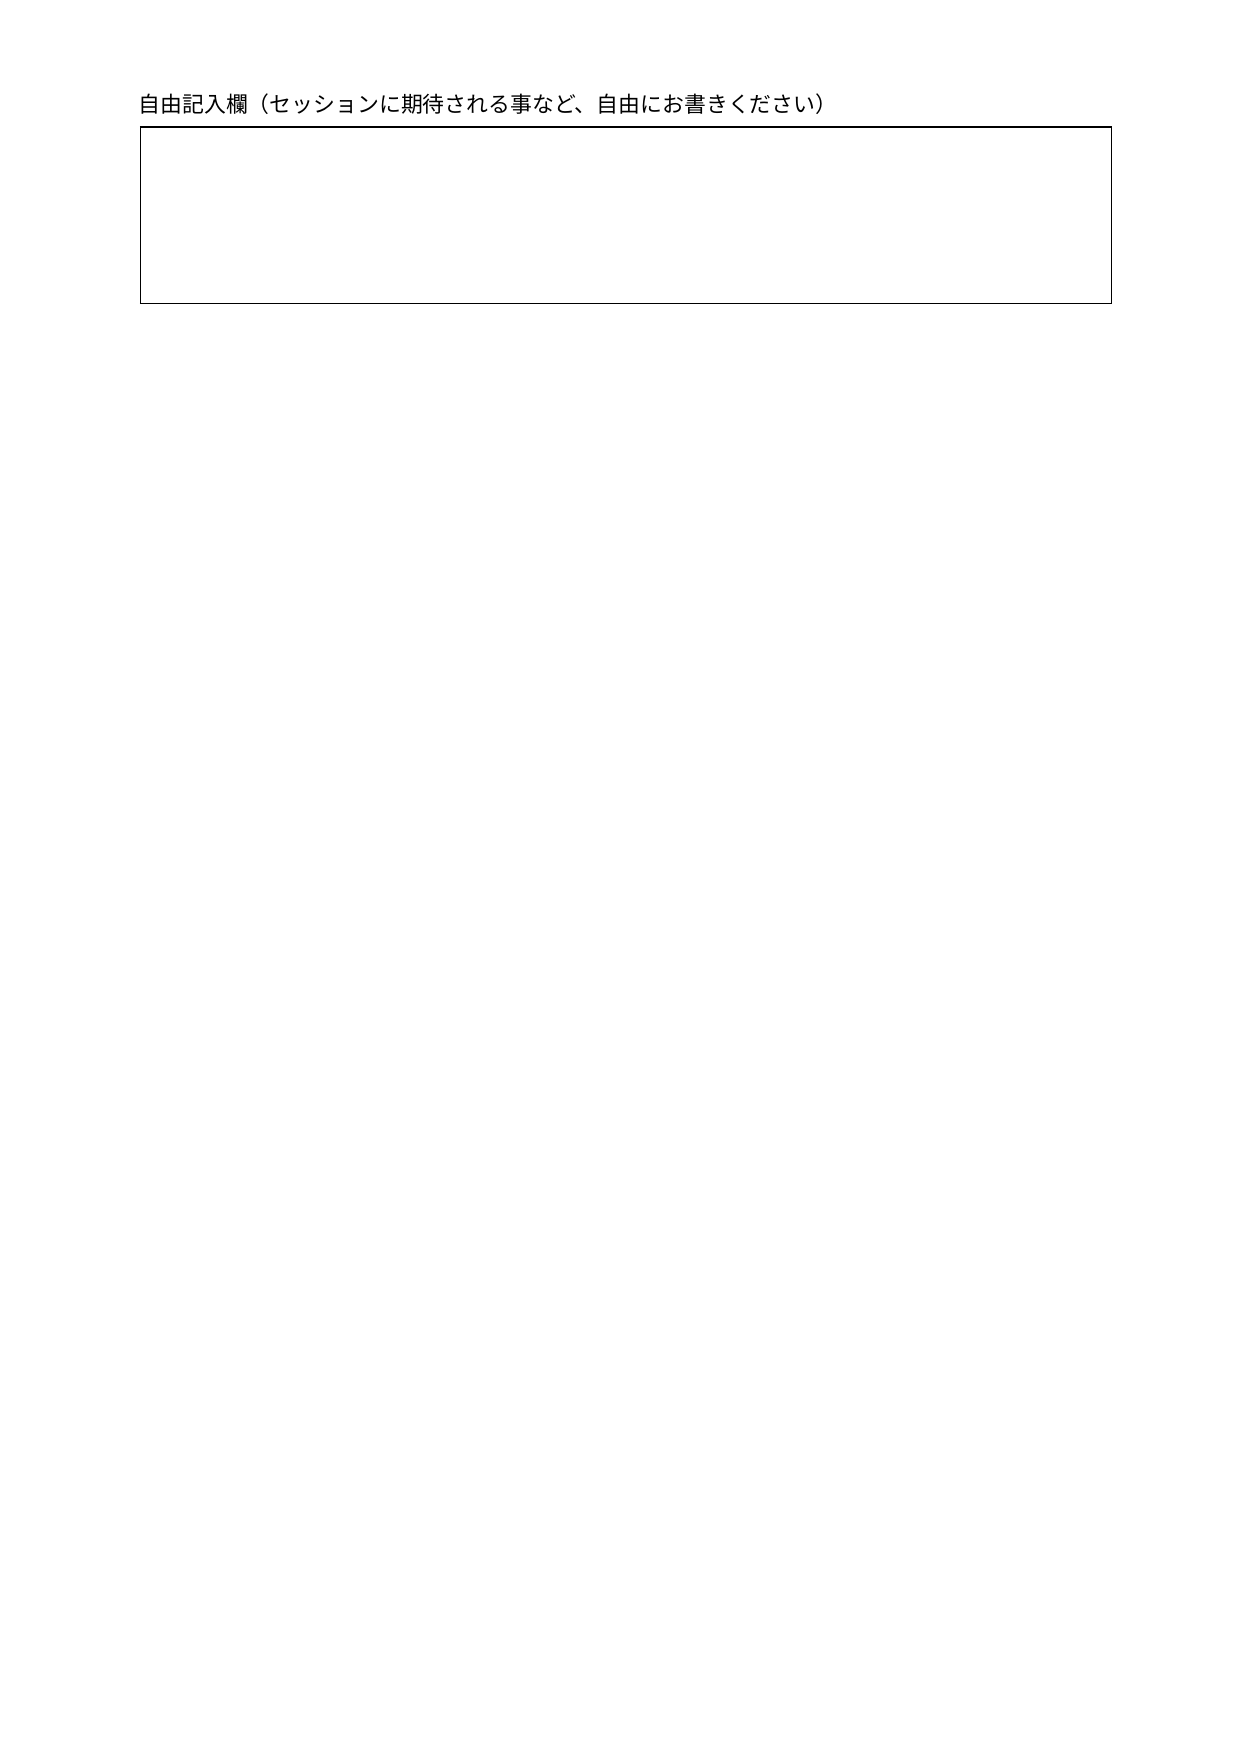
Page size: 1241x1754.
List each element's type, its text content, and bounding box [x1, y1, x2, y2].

table_header [141, 128, 1111, 303]
text 自由記入欄（セッションに期待される事など、自由にお書きください） [94, 83, 1157, 123]
